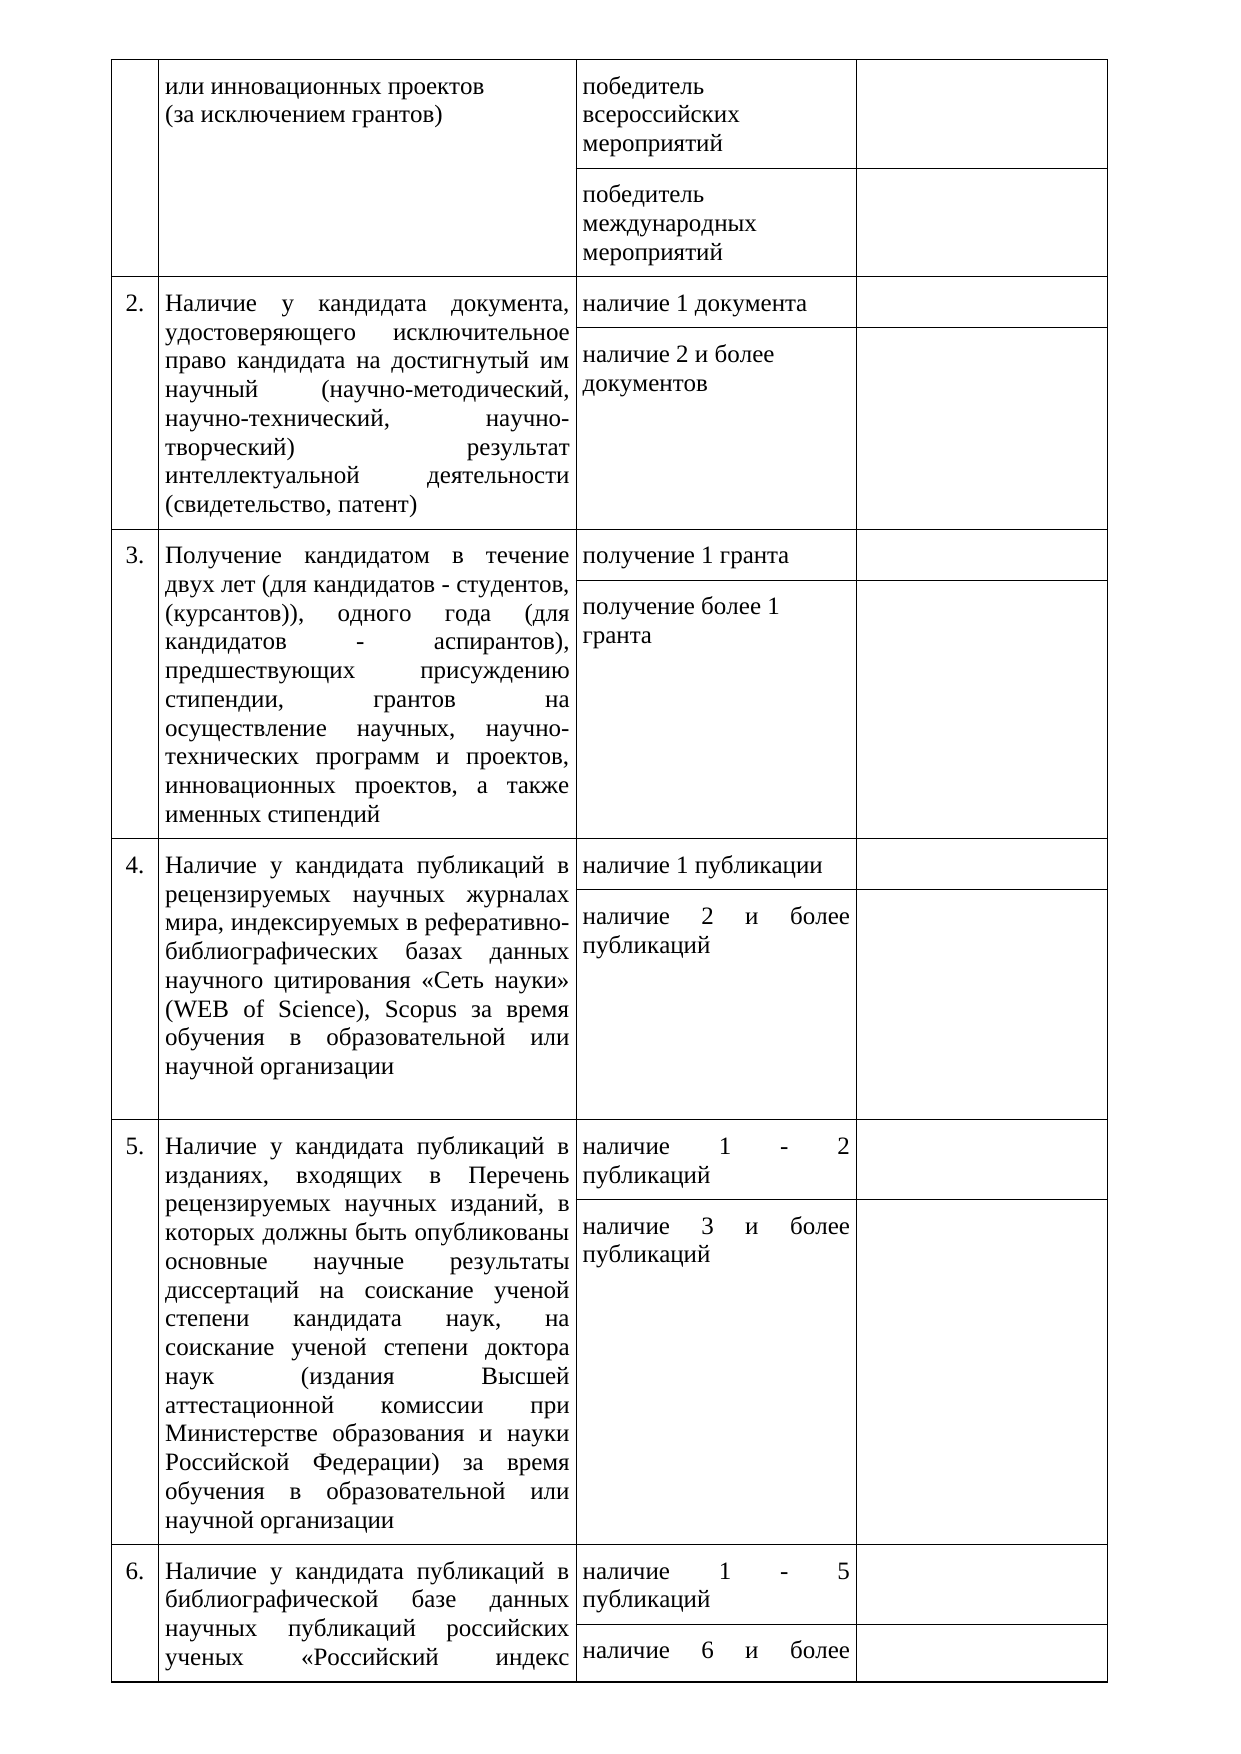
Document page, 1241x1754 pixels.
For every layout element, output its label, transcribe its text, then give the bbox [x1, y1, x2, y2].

table_cell наличие 3 и более публикаций [577, 1200, 856, 1544]
table_cell Наличие у кандидата публикаций в библиографической базе данных научных публикаций российских ученых «Российский индекс научного цитирования» (РИНЦ) за время обучения в образовательной или научной организации [159, 1545, 576, 1681]
table_cell [857, 581, 1107, 838]
table_cell наличие 1 документа [577, 277, 856, 327]
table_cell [159, 60, 576, 276]
table_cell [857, 1120, 1107, 1199]
table_cell [857, 890, 1107, 1119]
table_cell Получение кандидатом в течение двух лет (для кандидатов - студентов, (курсантов)), одного года (для кандидатов - аспирантов), предшествующих присуждению стипендии, грантов на осуществление научных, научно-технических программ и проектов, инновационных проектов, а также именных стипендий [159, 530, 576, 838]
table_cell Наличие у кандидата публикаций в рецензируемых научных журналах мира, индексируемых в реферативно-библиографических базах данных научного цитирования «Сеть науки» (WEB of Science), Scopus за время обучения в образовательной или научной организации [159, 839, 576, 1119]
table_cell 4. [112, 839, 158, 1119]
table_cell победитель всероссийских мероприятий [577, 60, 856, 168]
table_cell получение более 1 гранта [577, 581, 856, 838]
table_cell получение 1 гранта [577, 530, 856, 579]
table_cell [857, 60, 1107, 168]
table_cell [857, 530, 1107, 579]
table_cell [857, 1200, 1107, 1544]
table_cell 2. [112, 277, 158, 528]
table_cell наличие 2 и более публикаций [577, 890, 856, 1119]
table_cell [857, 839, 1107, 889]
table_cell [857, 277, 1107, 327]
table_cell 1. [112, 60, 158, 276]
table_cell [857, 169, 1107, 276]
table_cell [857, 1545, 1107, 1624]
table_cell Наличие у кандидата публикаций в изданиях, входящих в Перечень рецензируемых научных изданий, в которых должны быть опубликованы основные научные результаты диссертаций на соискание ученой степени кандидата наук, на соискание ученой степени доктора наук (издания Высшей аттестационной комиссии при Министерстве образования и науки Российской Федерации) за время обучения в образовательной или научной организации [159, 1120, 576, 1544]
table_cell наличие 1 публикации [577, 839, 856, 889]
table_cell наличие 1 - 2 публикаций [577, 1120, 856, 1199]
table_cell Наличие у кандидата документа, удостоверяющего исключительное право кандидата на достигнутый им научный (научно-методический, научно-технический, научно-творческий) результат интеллектуальной деятельности (свидетельство, патент) [159, 277, 576, 528]
table_cell победитель международных мероприятий [577, 169, 856, 276]
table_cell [577, 1625, 856, 1681]
table_cell 5. [112, 1120, 158, 1544]
table_cell [857, 1625, 1107, 1681]
table_cell наличие 2 и более документов [577, 328, 856, 528]
table_cell 6. [112, 1545, 158, 1681]
table_cell [857, 328, 1107, 528]
table_cell 3. [112, 530, 158, 838]
table_cell наличие 1 - 5 публикаций [577, 1545, 856, 1624]
